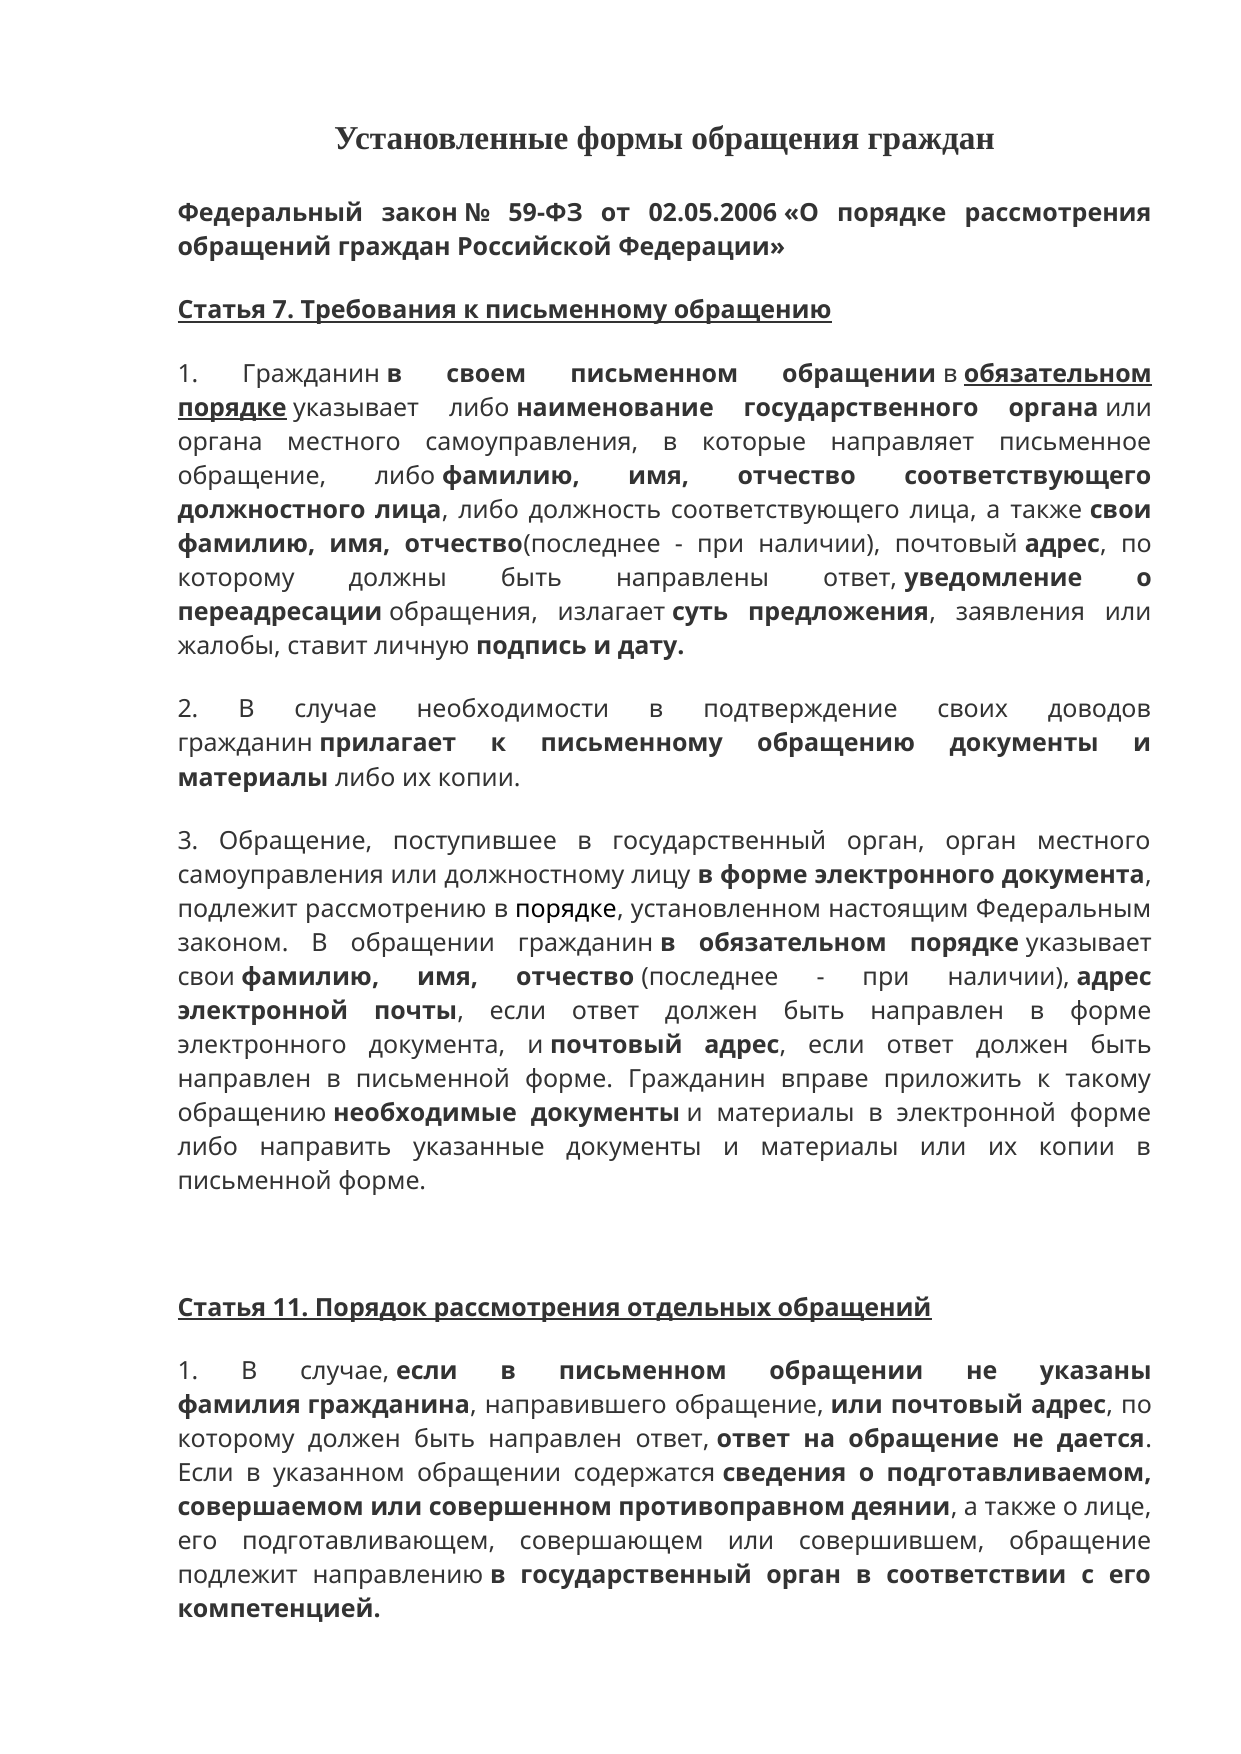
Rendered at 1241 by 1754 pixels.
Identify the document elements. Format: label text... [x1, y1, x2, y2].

text 1. В случае, если в письменном обращении не указаны фамилия гражданина, направившего обращение, или почтовый адрес, по которому должен быть направлен ответ, ответ на обращение не дается. Если в указанном обращении содержатся сведения о подготавливаемом, совершаемом или совершенном противоправном деянии, а также о лице, его подготавливающем, совершающем или совершившем, обращение подлежит направлению в государственный орган в соответствии с его компетенцией. [177, 1353, 1152, 1625]
text 3. Обращение, поступившее в государственный орган, орган местного самоуправления или должностному лицу в форме электронного документа, подлежит рассмотрению в порядке, установленном настоящим Федеральным законом. В обращении гражданин в обязательном порядке указывает свои фамилию, имя, отчество (последнее - при наличии), адрес электронной почты, если ответ должен быть направлен в форме электронного документа, и почтовый адрес, если ответ должен быть направлен в письменной форме. Гражданин вправе приложить к такому обращению необходимые документы и материалы в электронной форме либо направить указанные документы и материалы или их копии в письменной форме. [177, 822, 1152, 1197]
subtitle Установленные формы обращения граждан [177, 118, 1152, 156]
text Статья 7. Требования к письменному обращению [177, 292, 1152, 326]
text Федеральный закон № 59-ФЗ от 02.05.2006 «О порядке рассмотрения обращений граждан Российской Федерации» [177, 195, 1152, 263]
text Статья 11. Порядок рассмотрения отдельных обращений [177, 1289, 1152, 1323]
text 1. Гражданин в своем письменном обращении в обязательном порядке указывает либо наименование государственного органа или органа местного самоуправления, в которые направляет письменное обращение, либо фамилию, имя, отчество соответствующего должностного лица, либо должность соответствующего лица, а также свои фамилию, имя, отчество(последнее - при наличии), почтовый адрес, по которому должны быть направлены ответ, уведомление о переадресации обращения, излагает суть предложения, заявления или жалобы, ставит личную подпись и дату. [177, 355, 1152, 662]
text 2. В случае необходимости в подтверждение своих доводов гражданин прилагает к письменному обращению документы и материалы либо их копии. [177, 691, 1152, 793]
